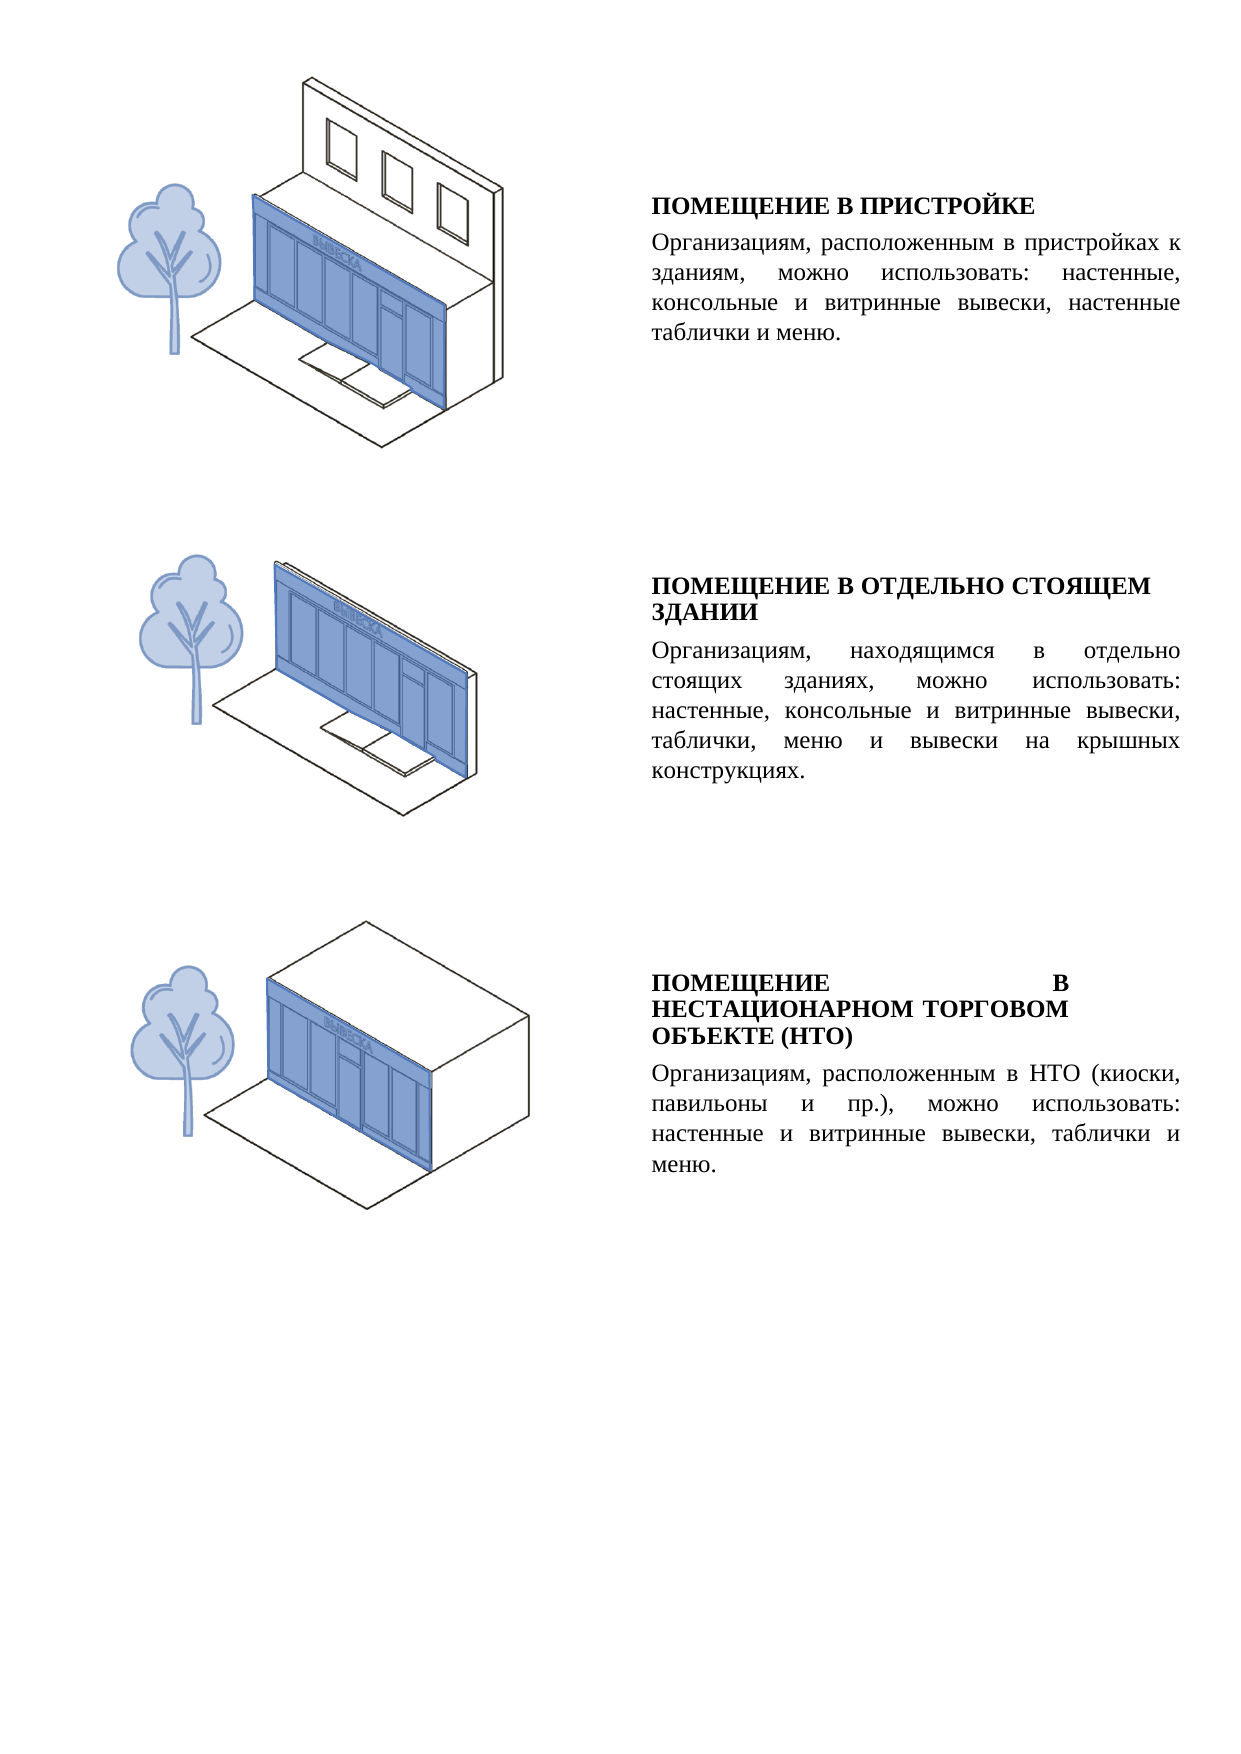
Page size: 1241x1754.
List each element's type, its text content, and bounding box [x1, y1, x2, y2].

subtitle ПОМЕЩЕНИЕ В ОТДЕЛЬНО СТОЯЩЕМ ЗДАНИИ [651, 573, 1151, 626]
picture [80, 27, 616, 1296]
text Организациям, расположенным в НТО (киоски, павильоны и пр.), можно использовать: настенные и витринные вывески, таблички и меню. [651, 1058, 1181, 1177]
text Организациям, расположенным в пристройках к зданиям, можно использовать: настенные, консольные и витринные вывески, настенные таблички и меню. [651, 227, 1181, 346]
subtitle ПОМЕЩЕНИЕ В ПРИСТРОЙКЕ [651, 191, 1201, 220]
text Организациям, находящимся в отдельно стоящих зданиях, можно использовать: настенные, консольные и витринные вывески, таблички, меню и вывески на крышных конструкциях. [651, 635, 1181, 784]
subtitle ПОМЕЩЕНИЕ В НЕСТАЦИОНАРНОМ ТОРГОВОМ ОБЪЕКТЕ (НТО) [651, 970, 1069, 1049]
